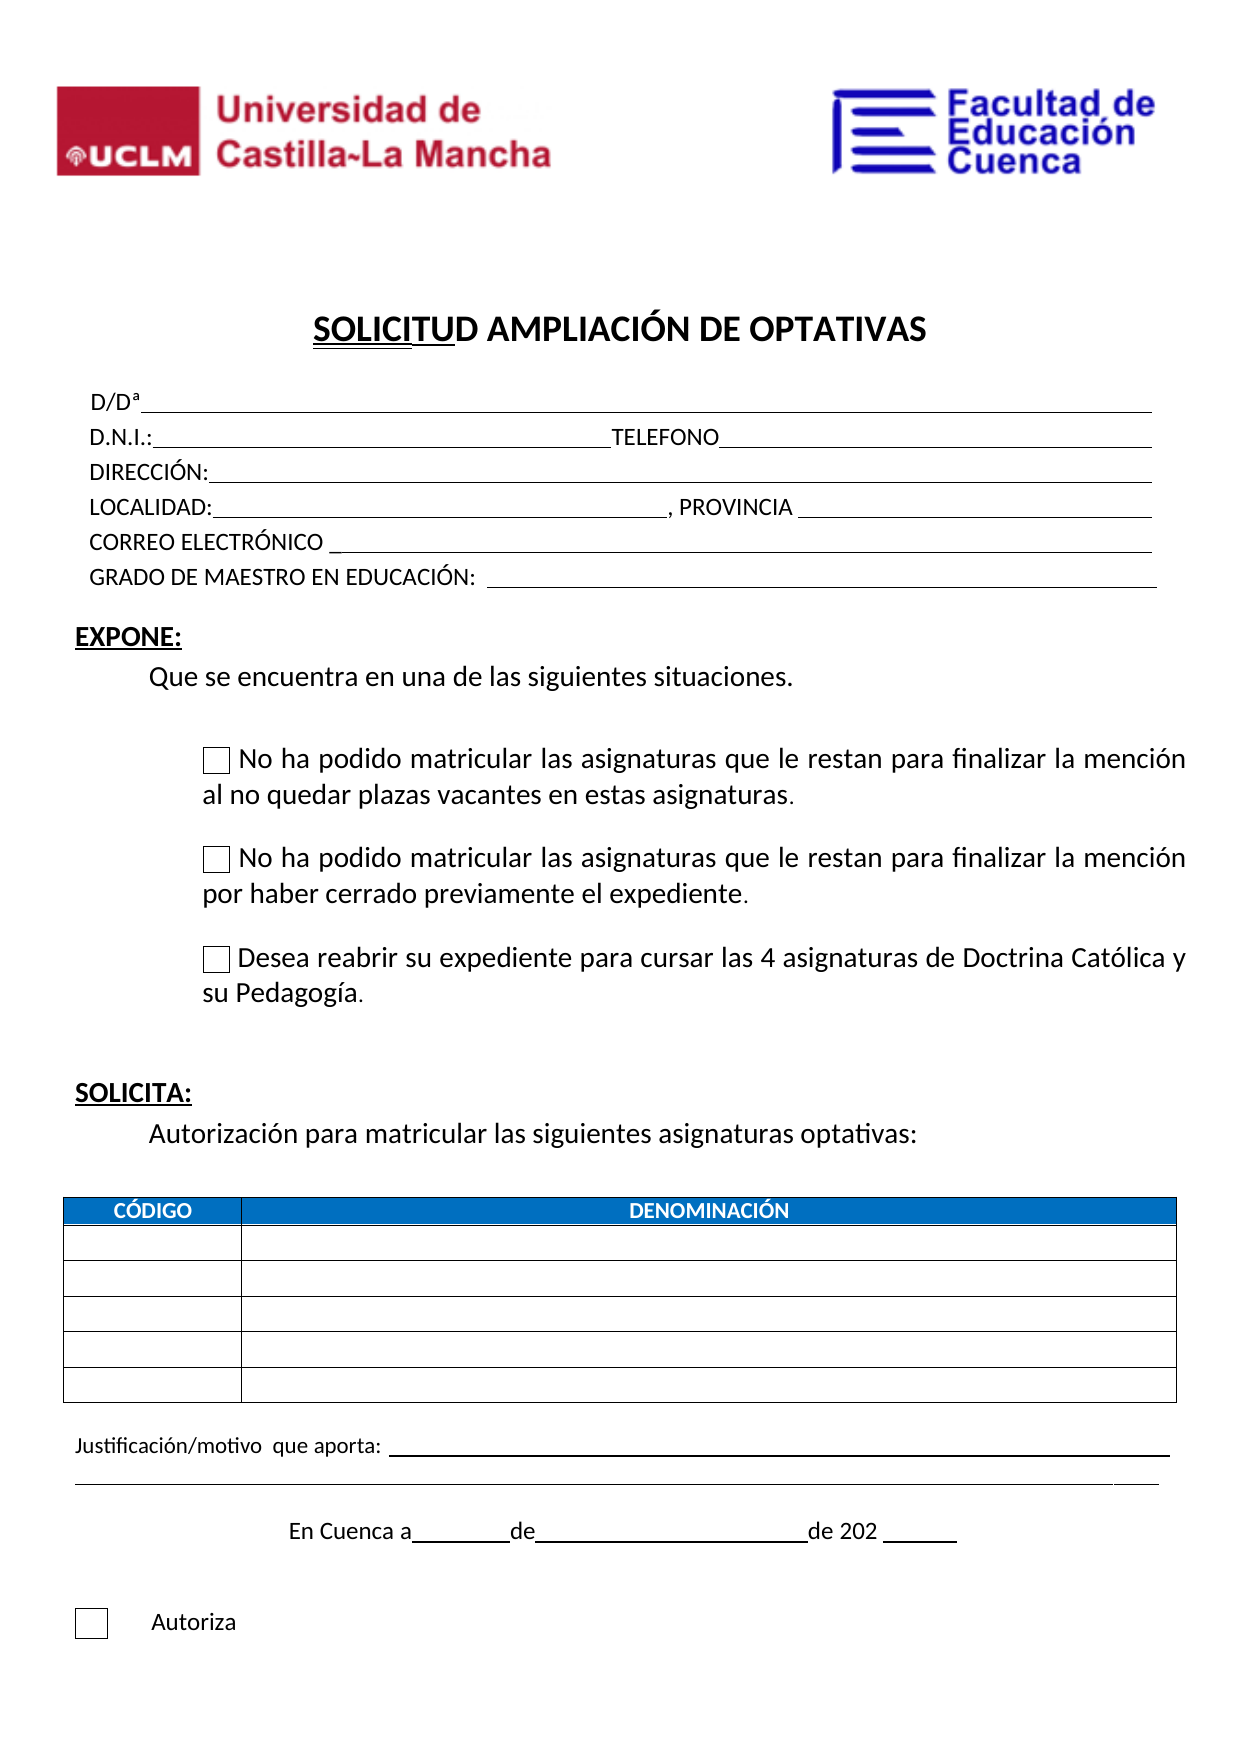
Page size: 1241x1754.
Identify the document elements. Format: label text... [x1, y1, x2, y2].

table_cell [242, 1332, 1176, 1367]
picture [52, 75, 1179, 228]
text No ha podido matricular las asignaturas que le restan para finalizar la mención por haber cerrado previamente el expediente. [202, 839, 1188, 911]
text Autoriza [151, 1606, 1188, 1637]
table_cell [242, 1261, 1176, 1296]
table_cell [242, 1226, 1176, 1260]
subtitle Que se encuentra en una de las siguientes situaciones. [149, 658, 1188, 694]
text No ha podido matricular las asignaturas que le restan para finalizar la mención al no quedar plazas vacantes en estas asignaturas. [202, 740, 1188, 811]
table_cell [64, 1226, 241, 1260]
title SOLICITUD AMPLIACIÓN DE OPTATIVAS [52, 305, 1188, 351]
table_cell [64, 1261, 241, 1296]
text Justificación/motivo que aporta: [75, 1431, 1188, 1459]
text En Cuenca a de de 202 [57, 1515, 1188, 1545]
table_header DENOMINACIÓN [242, 1198, 1176, 1224]
table_cell [242, 1297, 1176, 1331]
table_cell [242, 1368, 1176, 1402]
subtitle Autorización para matricular las siguientes asignaturas optativas: [149, 1115, 1188, 1151]
subtitle SOLICITA: [75, 1074, 1188, 1110]
table_cell [64, 1297, 241, 1331]
subtitle EXPONE: [75, 618, 1188, 653]
text D/Dª D.N.I.: TELEFONO DIRECCIÓN: LOCALIDAD: , PROVINCIA CORREO ELECTRÓNICO _ GRADO DE MAESTRO EN EDUCACIÓN: [89, 386, 1156, 591]
table_cell [64, 1368, 241, 1402]
text Desea reabrir su expediente para cursar las 4 asignaturas de Doctrina Católica y su Pedagogía. [202, 939, 1188, 1010]
table_cell [64, 1332, 241, 1367]
table_header CÓDIGO [64, 1198, 241, 1224]
